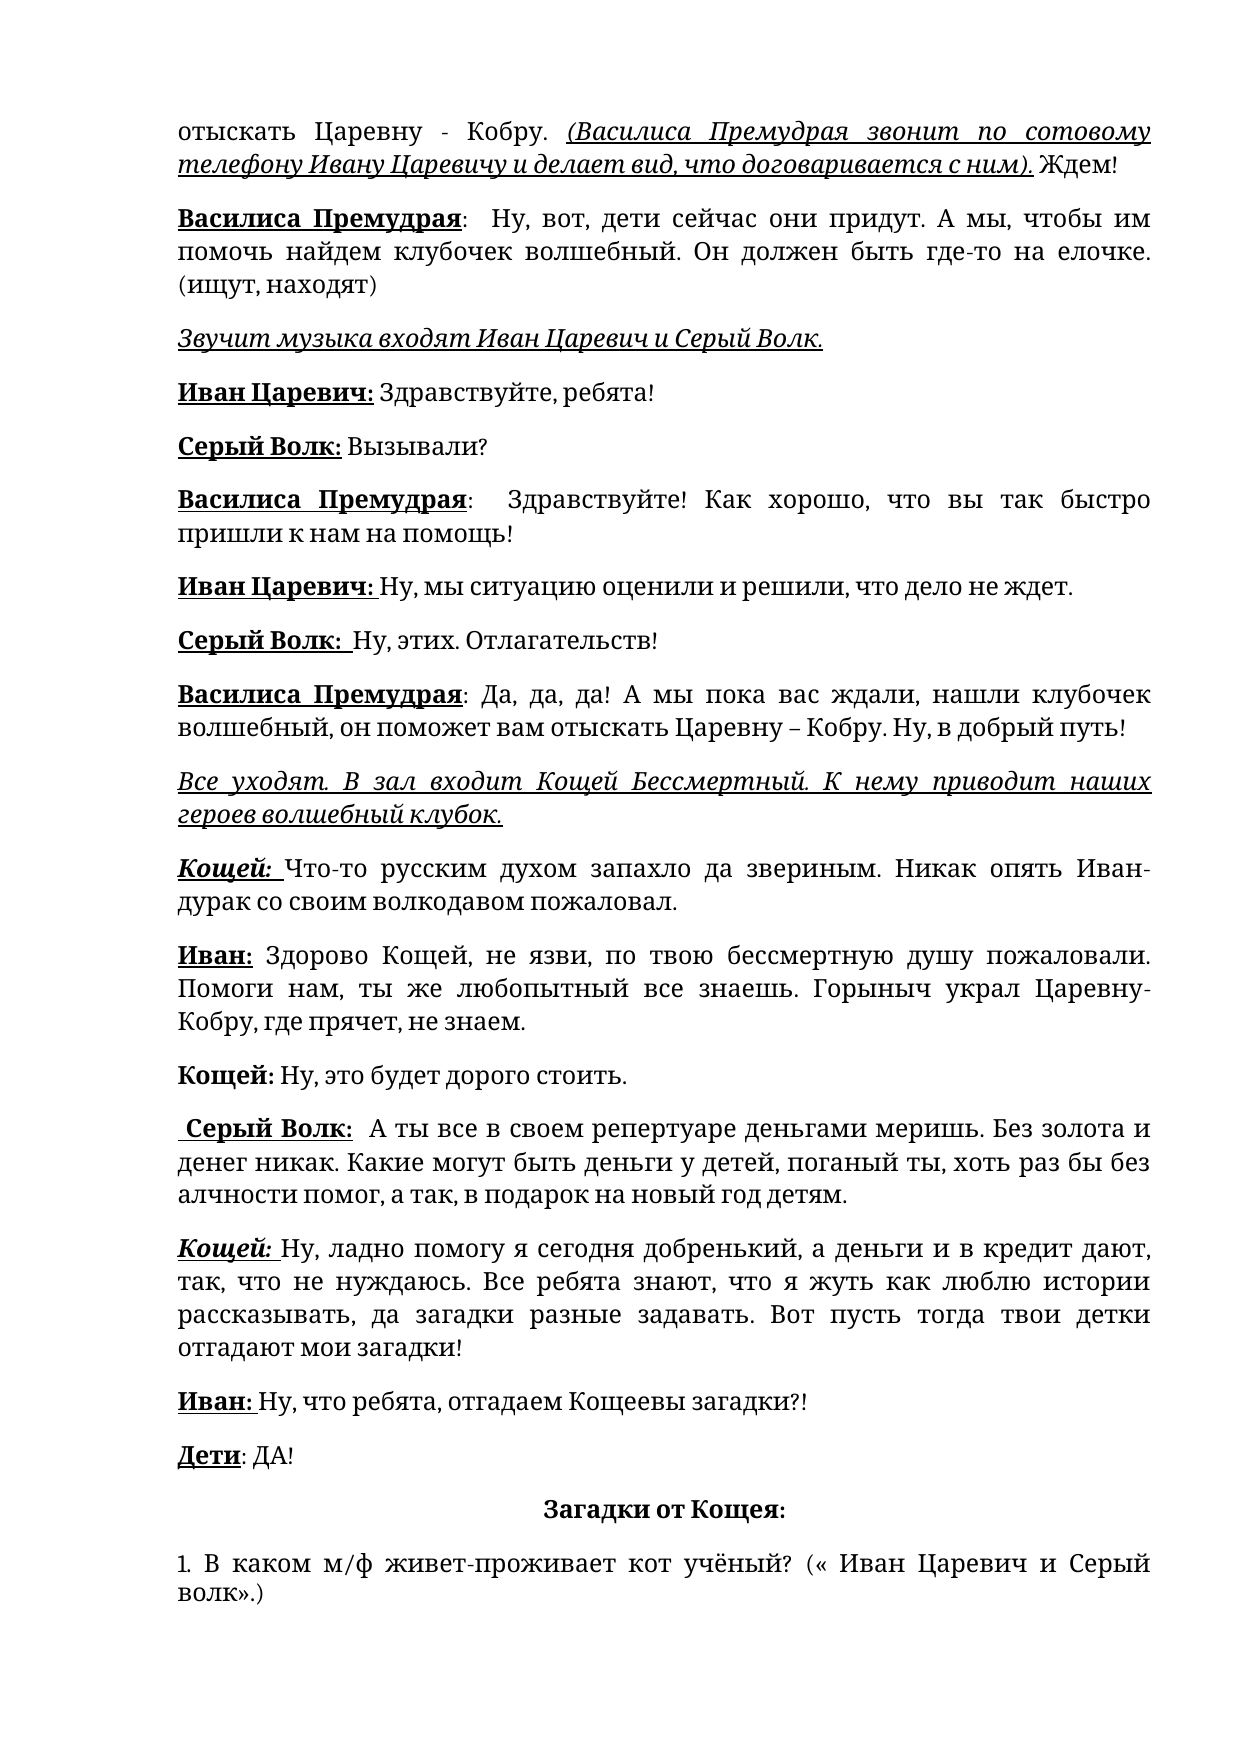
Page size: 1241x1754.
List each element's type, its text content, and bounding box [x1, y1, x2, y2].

text Иван Царевич: Здравствуйте, ребята! [177, 379, 1152, 407]
text Кощей: Ну, ладно помогу я сегодня добренький, а деньги и в кредит дают, так, что не нуждаюсь. Все ребята знают, что я жуть как люблю истории рассказывать, да загадки разные задавать. Вот пусть тогда твои детки отгадают мои загадки! [177, 1235, 1152, 1363]
text Иван: Здорово Кощей, не язви, по твою бессмертную душу пожаловали. Помоги нам, ты же любопытный все знаешь. Горыныч украл Царевну-Кобру, где прячет, не знаем. [177, 942, 1152, 1036]
text Все уходят. В зал входит Кощей Бессмертный. К нему приводит наших героев волшебный клубок. [177, 768, 1152, 792]
text Звучит музыка входят Иван Царевич и Серый Волк. [177, 325, 1152, 354]
text Иван Царевич: Ну, мы ситуацию оценили и решили, что дело не ждет. [177, 573, 1152, 602]
text Все уходят. В зал входит Кощей Бессмертный. К нему приводит наших героев волшебный клубок. [177, 793, 1152, 830]
text Дети: ДА! [177, 1442, 1152, 1471]
text 1. В каком м/ф живет-проживает кот учёный? (« Иван Царевич и Серый волк».) [177, 1550, 1152, 1607]
text Серый Волк: Ну, этих. Отлагательств! [177, 627, 1152, 656]
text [177, 118, 1152, 180]
text Загадки от Кощея: [177, 1496, 1152, 1525]
text Серый Волк: Вызывали? [177, 433, 1152, 461]
text Серый Волк: А ты все в своем репертуаре деньгами меришь. Без золота и денег никак. Какие могут быть деньги у детей, поганый ты, хоть раз бы без алчности помог, а так, в подарок на новый год детям. [177, 1115, 1152, 1210]
text Кощей: Ну, это будет дорого стоить. [177, 1062, 1152, 1090]
text Кощей: Что-то русским духом запахло да звериным. Никак опять Иван-дурак со своим волкодавом пожаловал. [177, 855, 1152, 917]
text Василиса Премудрая: Здравствуйте! Как хорошо, что вы так быстро пришли к нам на помощь! [177, 486, 1152, 548]
text Иван: Ну, что ребята, отгадаем Кощеевы загадки?! [177, 1388, 1152, 1417]
text Василиса Премудрая: Ну, вот, дети сейчас они придут. А мы, чтобы им помочь найдем клубочек волшебный. Он должен быть где-то на елочке.(ищут, находят) [177, 205, 1152, 300]
text Василиса Премудрая: Да, да, да! А мы пока вас ждали, нашли клубочек волшебный, он поможет вам отыскать Царевну – Кобру. Ну, в добрый путь! [177, 681, 1152, 743]
